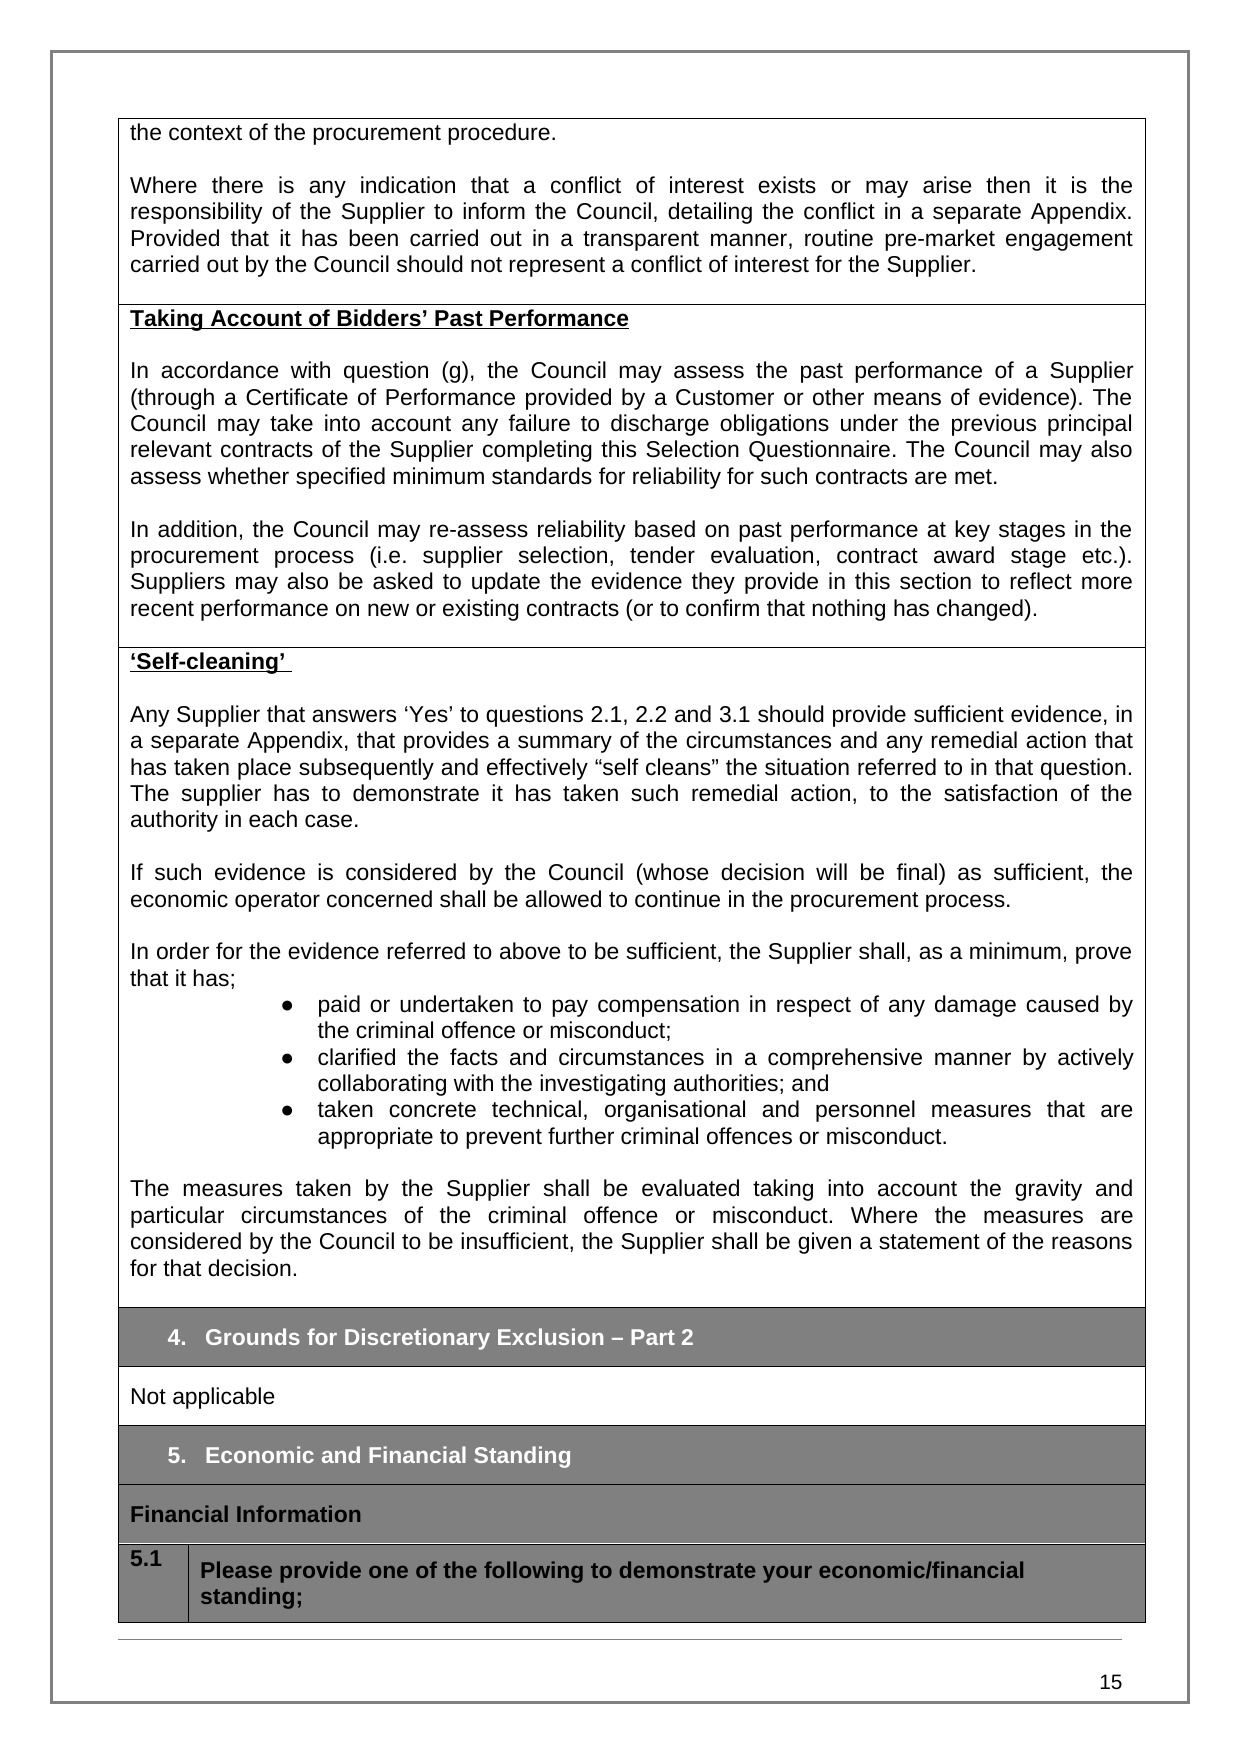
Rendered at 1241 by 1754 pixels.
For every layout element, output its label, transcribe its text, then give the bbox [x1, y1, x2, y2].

table_cell ‘Self-cleaning’ Any Supplier that answers ‘Yes’ to questions 2.1, 2.2 and 3.1 should provide sufficient evidence, in a separate Appendix, that provides a summary of the circumstances and any remedial action that has taken place subsequently and effectively “self cleans” the situation referred to in that question. The supplier has to demonstrate it has taken such remedial action, to the satisfaction of the authority in each case. If such evidence is considered by the Council (whose decision will be final) as sufficient, the economic operator concerned shall be allowed to continue in the procurement process. In order for the evidence referred to above to be sufficient, the Supplier shall, as a minimum, prove that it has; paid or undertaken to pay compensation in respect of any damage caused by the criminal offence or misconduct; clarified the facts and circumstances in a comprehensive manner by actively collaborating with the investigating authorities; and taken concrete technical, organisational and personnel measures that are appropriate to prevent further criminal offences or misconduct. The measures taken by the Supplier shall be evaluated taking into account the gravity and particular circumstances of the criminal offence or misconduct. Where the measures are considered by the Council to be insufficient, the Supplier shall be given a statement of the reasons for that decision. [119, 648, 1145, 1307]
table_cell Grounds for Discretionary Exclusion – Part 2 [119, 1308, 1145, 1366]
table_cell 5.1 [119, 1545, 188, 1622]
table_cell Economic and Financial Standing [119, 1426, 1145, 1484]
table_cell Not applicable [119, 1367, 1145, 1425]
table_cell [119, 119, 1145, 304]
table_cell Financial Information [119, 1485, 1145, 1543]
table_cell Taking Account of Bidders’ Past Performance In accordance with question (g), the Council may assess the past performance of a Supplier (through a Certificate of Performance provided by a Customer or other means of evidence). The Council may take into account any failure to discharge obligations under the previous principal relevant contracts of the Supplier completing this Selection Questionnaire. The Council may also assess whether specified minimum standards for reliability for such contracts are met. In addition, the Council may re-assess reliability based on past performance at key stages in the procurement process (i.e. supplier selection, tender evaluation, contract award stage etc.). Suppliers may also be asked to update the evidence they provide in this section to reflect more recent performance on new or existing contracts (or to confirm that nothing has changed). [119, 305, 1145, 647]
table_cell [189, 1545, 1145, 1622]
